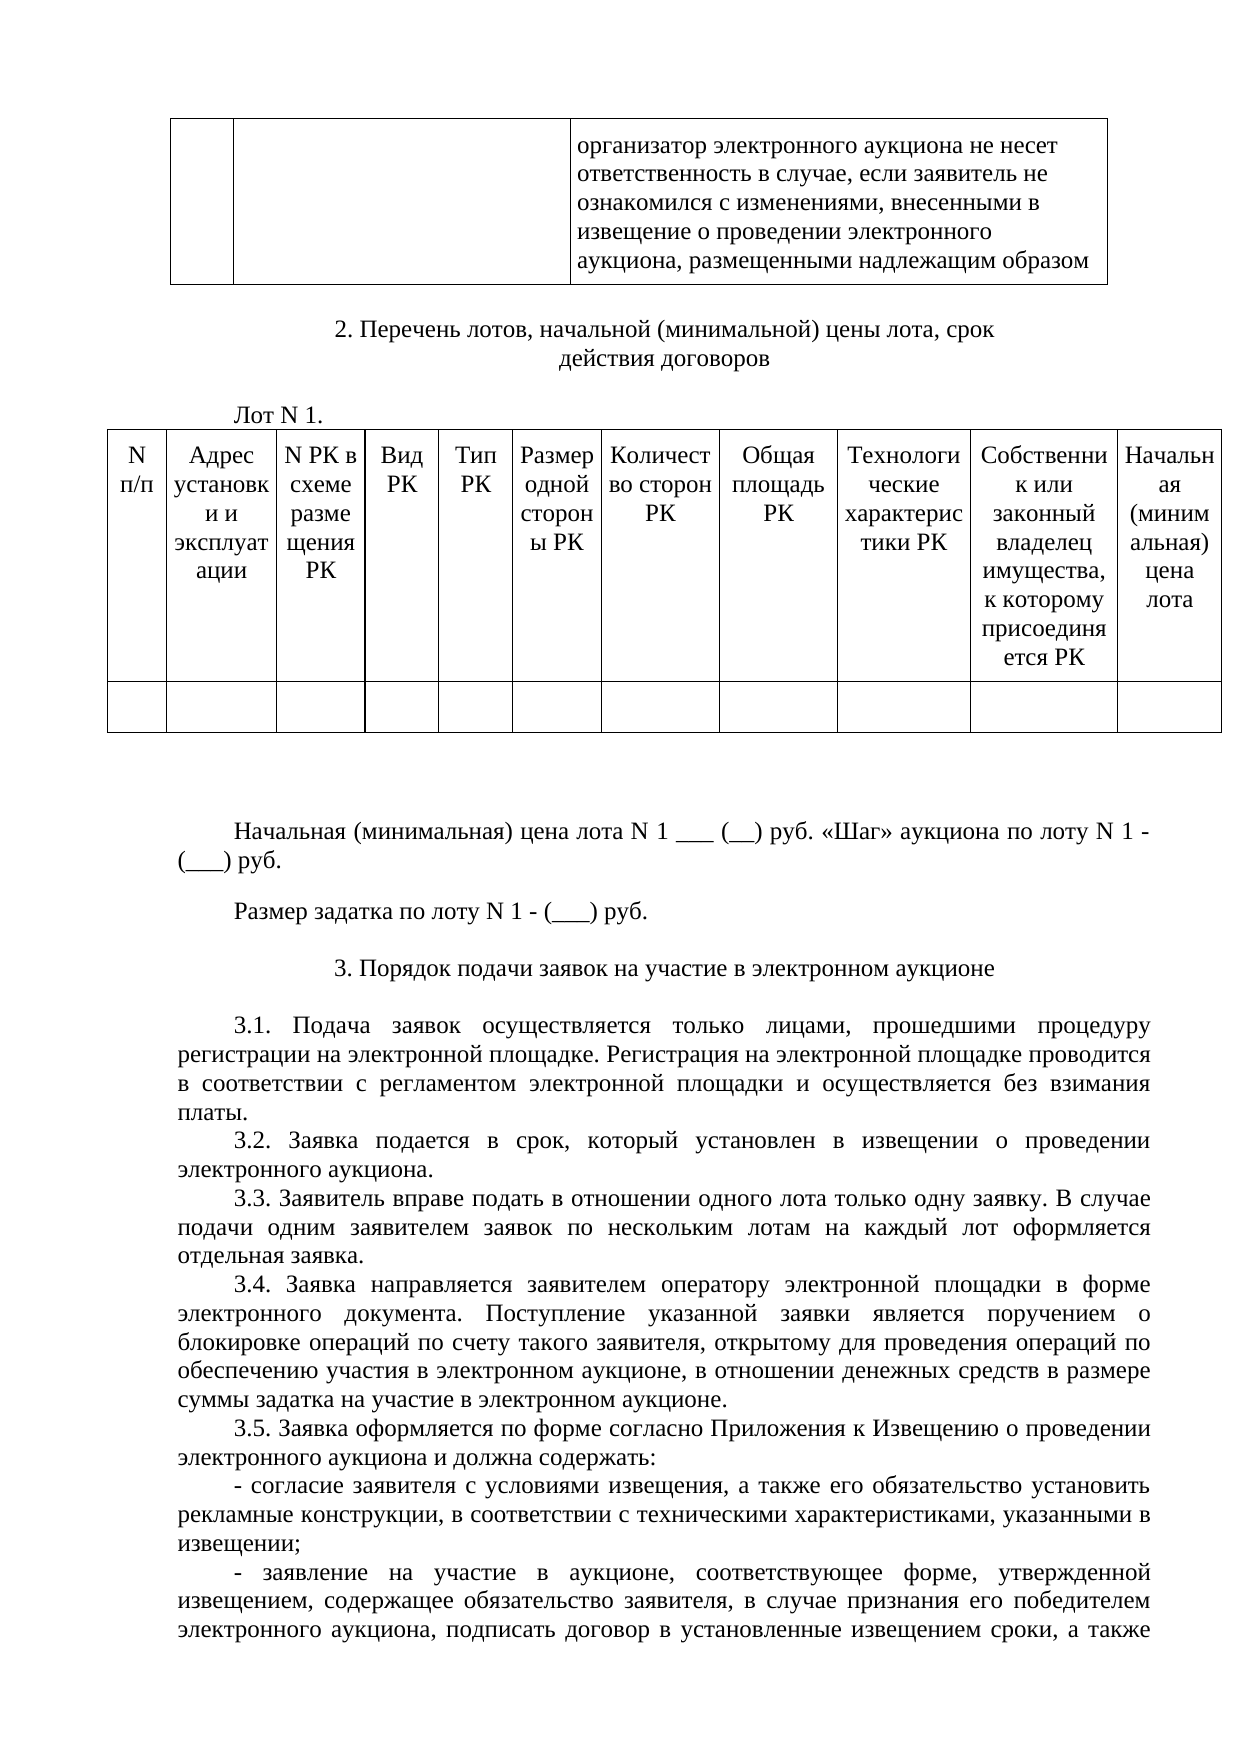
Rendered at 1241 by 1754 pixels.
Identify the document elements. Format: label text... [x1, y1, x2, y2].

text 3.1. Подача заявок осуществляется только лицами, прошедшими процедуру регистрации на электронной площадке. Регистрация на электронной площадке проводится в соответствии с регламентом электронной площадки и осуществляется без взимания платы. [177, 1011, 1152, 1126]
table_cell [838, 682, 970, 732]
table_cell [277, 682, 364, 732]
text Начальная (минимальная) цена лота N 1 ___ (__) руб. «Шаг» аукциона по лоту N 1 - (___) руб. [177, 816, 1152, 873]
table_header N п/п [108, 430, 166, 681]
text действия договоров [177, 343, 1152, 371]
table_header Адрес установки и эксплуатации [167, 430, 276, 681]
table_header Технологические характеристики РК [838, 430, 970, 681]
text 3.5. Заявка оформляется по форме согласно Приложения к Извещению о проведении электронного аукциона и должна содержать: [177, 1413, 1152, 1471]
table_cell [439, 682, 512, 732]
table_cell [167, 682, 276, 732]
table_header Размер одной стороны РК [513, 430, 601, 681]
text 3. Порядок подачи заявок на участие в электронном аукционе [177, 953, 1152, 982]
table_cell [234, 119, 570, 284]
table_header Начальная (минимальная) цена лота [1118, 430, 1221, 681]
text 3.3. Заявитель вправе подать в отношении одного лота только одну заявку. В случае подачи одним заявителем заявок по нескольким лотам на каждый лот оформляется отдельная заявка. [177, 1183, 1152, 1269]
table_header N РК в схеме размещения РК [277, 430, 364, 681]
table_header Тип РК [439, 430, 512, 681]
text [177, 1557, 1152, 1643]
table_cell [108, 682, 166, 732]
table_header Вид РК [366, 430, 438, 681]
table_cell [602, 682, 719, 732]
table_cell [513, 682, 601, 732]
text 2. Перечень лотов, начальной (минимальной) цены лота, срок [177, 314, 1152, 343]
table_cell [971, 682, 1117, 732]
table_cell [571, 119, 1107, 284]
text Размер задатка по лоту N 1 - (___) руб. [177, 896, 1152, 925]
table_cell [366, 682, 438, 732]
table_header Общая площадь РК [720, 430, 837, 681]
text - согласие заявителя с условиями извещения, а также его обязательство установить рекламные конструкции, в соответствии с техническими характеристиками, указанными в извещении; [177, 1471, 1152, 1557]
table_cell [720, 682, 837, 732]
text 3.2. Заявка подается в срок, который установлен в извещении о проведении электронного аукциона. [177, 1126, 1152, 1183]
text Лот N 1. [177, 400, 1152, 429]
text 3.4. Заявка направляется заявителем оператору электронной площадки в форме электронного документа. Поступление указанной заявки является поручением о блокировке операций по счету такого заявителя, открытому для проведения операций по обеспечению участия в электронном аукционе, в отношении денежных средств в размере суммы задатка на участие в электронном аукционе. [177, 1269, 1152, 1413]
table_cell [1118, 682, 1221, 732]
table_cell 20 [171, 119, 233, 284]
table_header Количество сторон РК [602, 430, 719, 681]
table_header Собственник или законный владелец имущества, к которому присоединяется РК [971, 430, 1117, 681]
